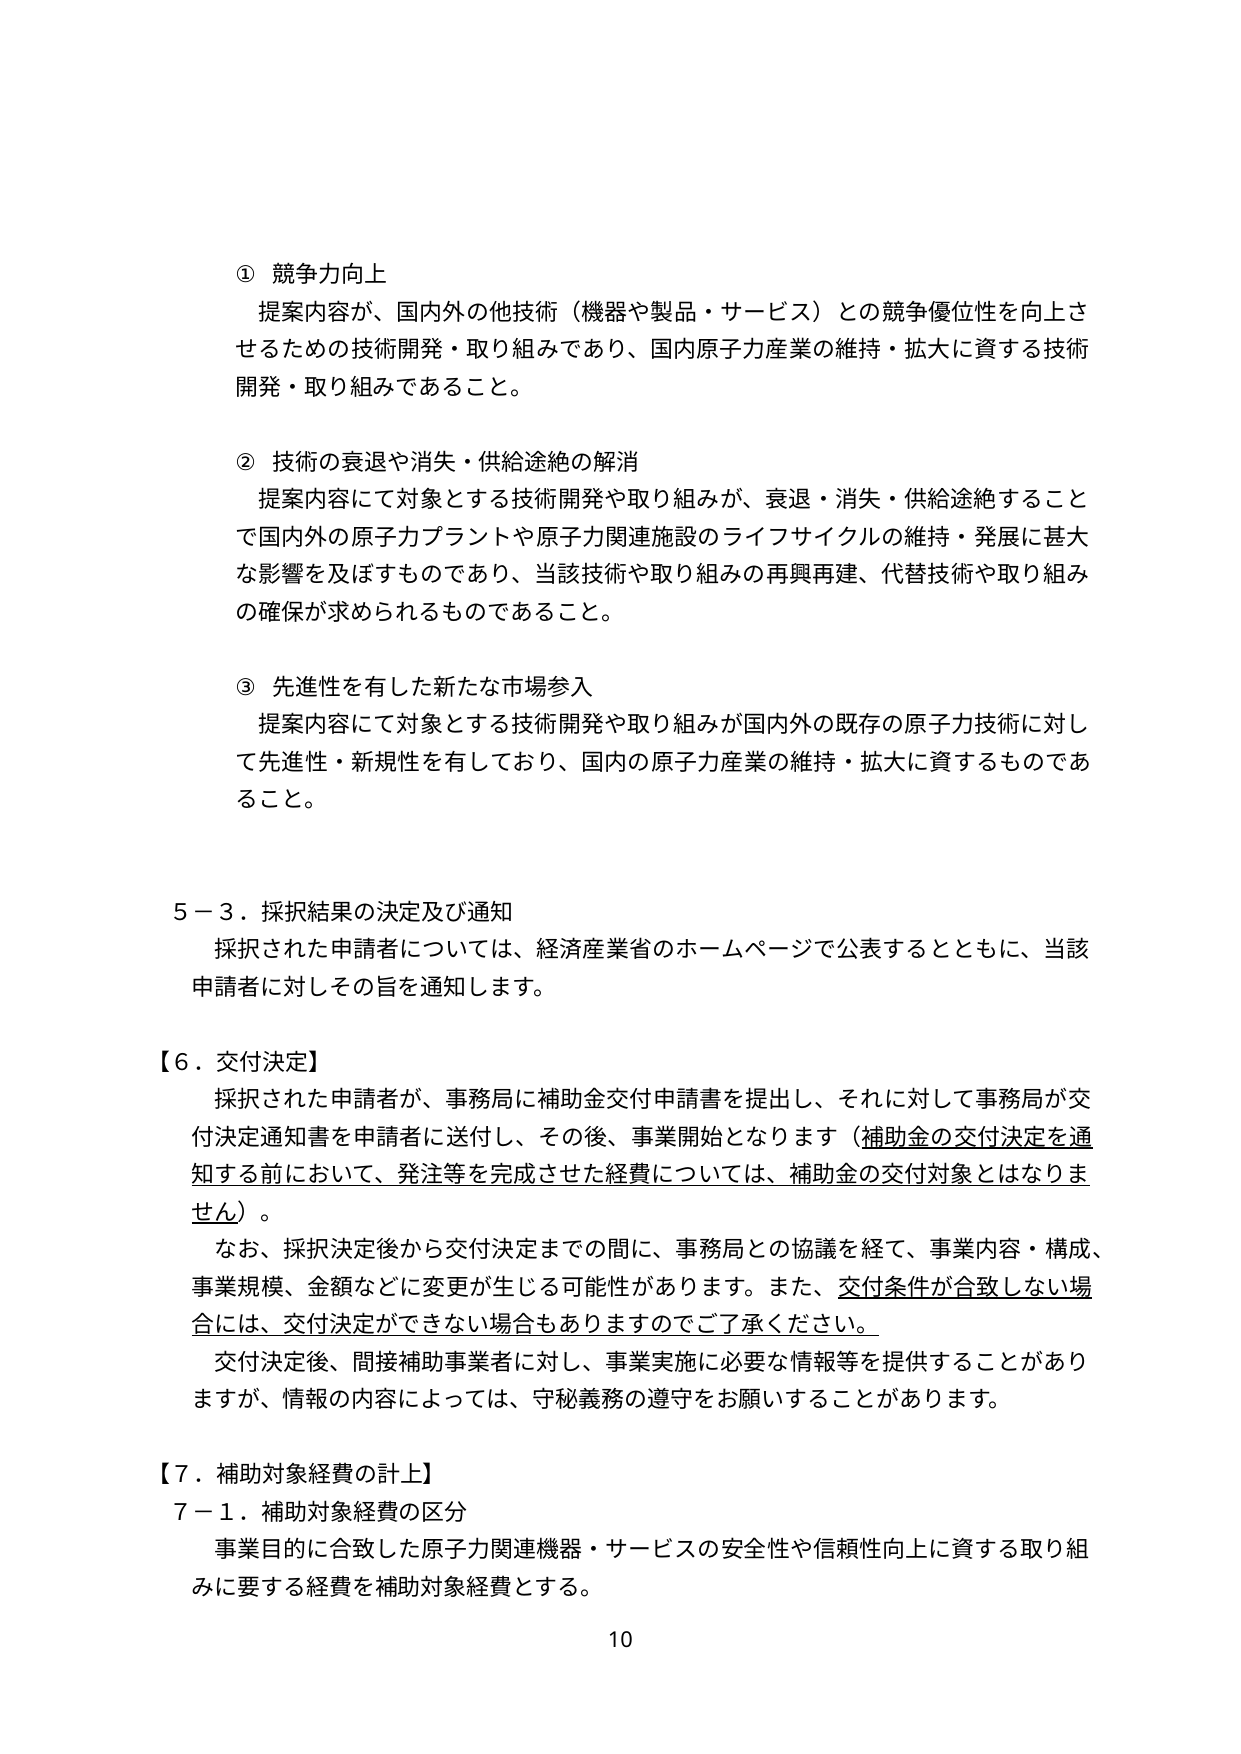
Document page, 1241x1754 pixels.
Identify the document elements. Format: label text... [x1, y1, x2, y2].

text ５－３．採択結果の決定及び通知 [169, 892, 1092, 929]
list 技術の衰退や消失・供給途絶の解消 [235, 442, 1092, 479]
list 先進性を有した新たな市場参入 [235, 667, 1092, 704]
text 交付決定後、間接補助事業者に対し、事業実施に必要な情報等を提供することがありますが、情報の内容によっては、守秘義務の遵守をお願いすることがあります。 [191, 1342, 1092, 1417]
text 採択された申請者が、事務局に補助金交付申請書を提出し、それに対して事務局が交付決定通知書を申請者に送付し、その後、事業開始となります（補助金の交付決定を通知する前において、発注等を完成させた経費については、補助金の交付対象とはなりません）。 [191, 1079, 1092, 1229]
text 採択された申請者については、経済産業省のホームページで公表するとともに、当該申請者に対しその旨を通知します。 [191, 929, 1092, 1004]
text 【６．交付決定】 [148, 1042, 1092, 1079]
text 提案内容が、国内外の他技術（機器や製品・サービス）との競争優位性を向上させるための技術開発・取り組みであり、国内原子力産業の維持・拡大に資する技術開発・取り組みであること。 [235, 292, 1092, 404]
text なお、採択決定後から交付決定までの間に、事務局との協議を経て、事業内容・構成、事業規模、金額などに変更が生じる可能性があります。また、交付条件が合致しない場合には、交付決定ができない場合もありますのでご了承ください。 [191, 1229, 1092, 1342]
text 提案内容にて対象とする技術開発や取り組みが国内外の既存の原子力技術に対して先進性・新規性を有しており、国内の原子力産業の維持・拡大に資するものであること。 [235, 704, 1092, 817]
list 競争力向上 [235, 254, 1092, 292]
text 提案内容にて対象とする技術開発や取り組みが、衰退・消失・供給途絶することで国内外の原子力プラントや原子力関連施設のライフサイクルの維持・発展に甚大な影響を及ぼすものであり、当該技術や取り組みの再興再建、代替技術や取り組みの確保が求められるものであること。 [235, 479, 1092, 629]
text 事業目的に合致した原子力関連機器・サービスの安全性や信頼性向上に資する取り組みに要する経費を補助対象経費とする。 [191, 1529, 1092, 1604]
text 【７．補助対象経費の計上】 [148, 1454, 1092, 1492]
text ７－１．補助対象経費の区分 [169, 1492, 1092, 1529]
